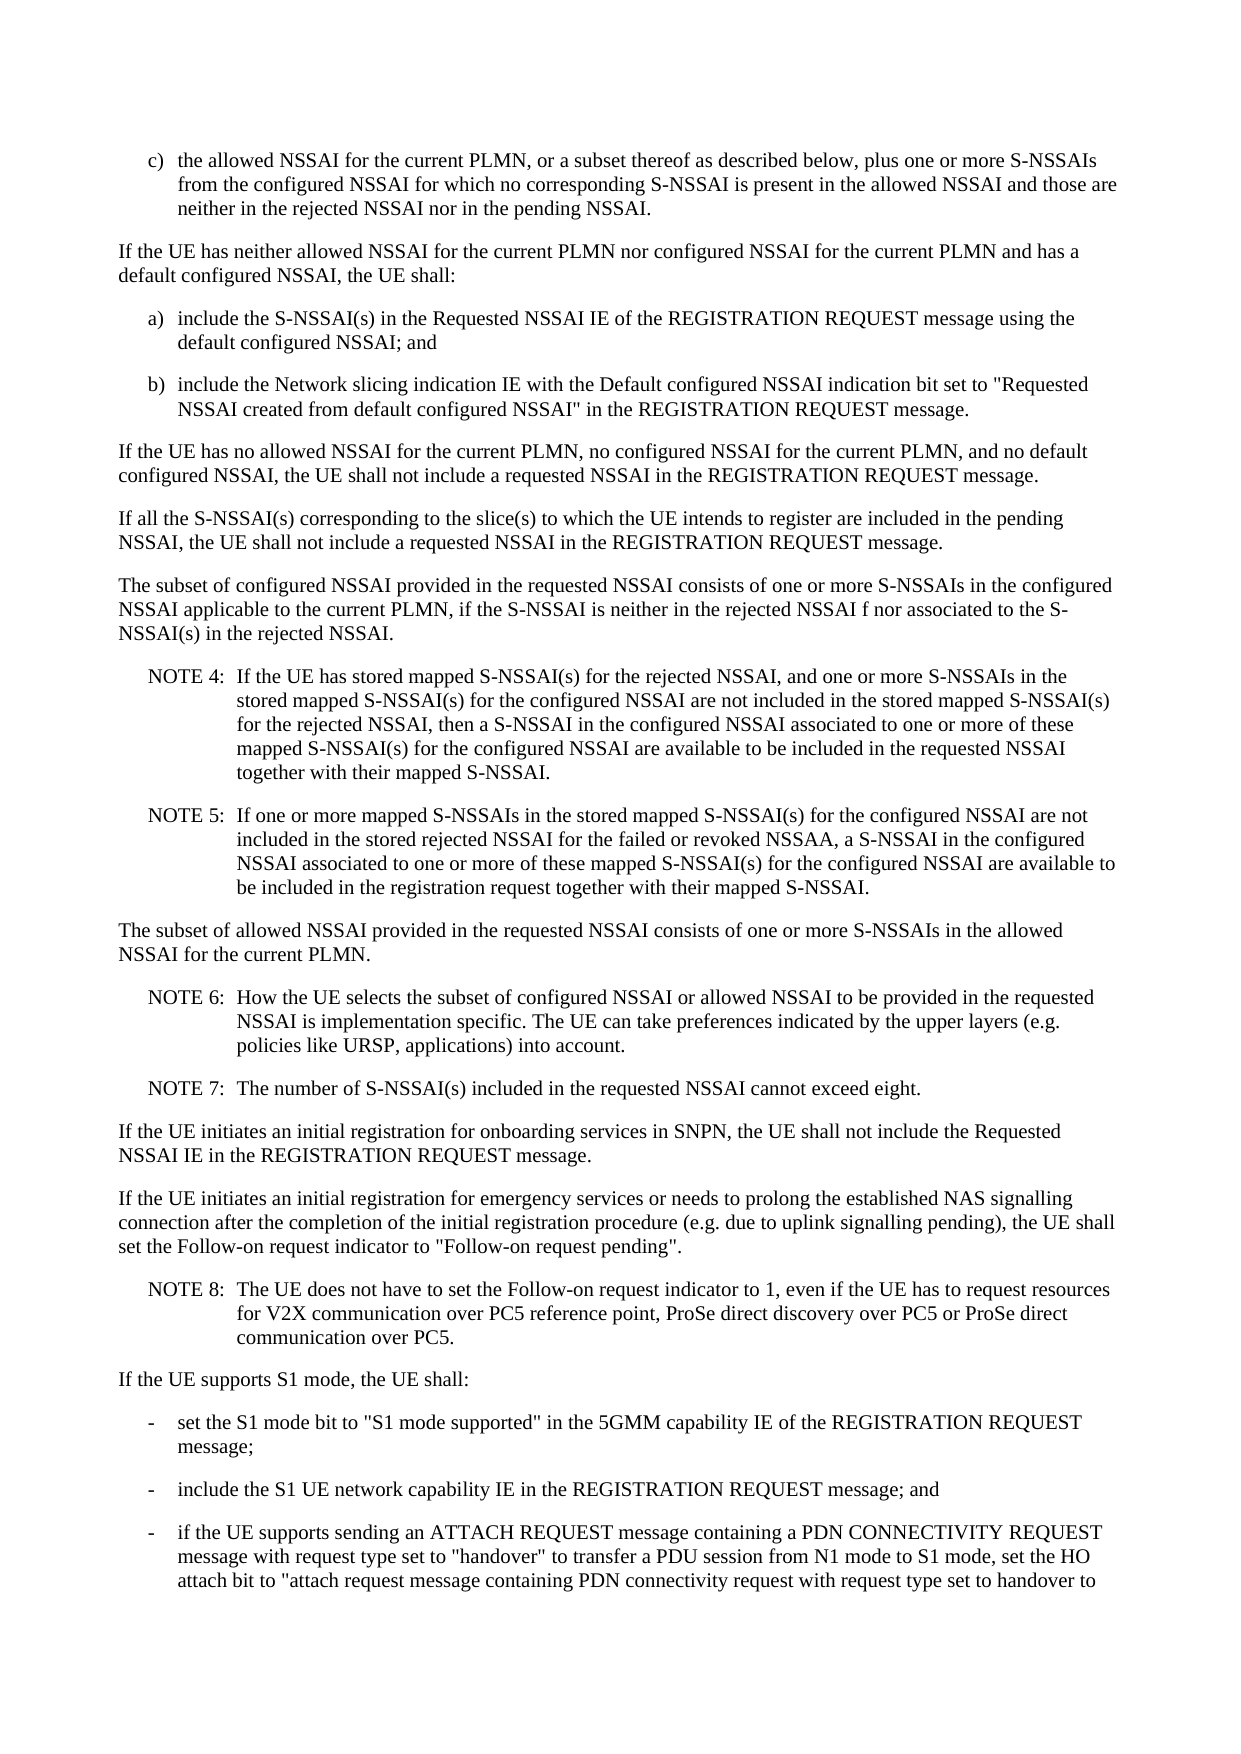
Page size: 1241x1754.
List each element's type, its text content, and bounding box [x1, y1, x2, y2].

text a) include the S-NSSAI(s) in the Requested NSSAI IE of the REGISTRATION REQUEST message using the default configured NSSAI; and [148, 306, 1122, 354]
text NOTE 5: If one or more mapped S-NSSAIs in the stored mapped S-NSSAI(s) for the configured NSSAI are not included in the stored rejected NSSAI for the failed or revoked NSSAA, a S-NSSAI in the configured NSSAI associated to one or more of these mapped S-NSSAI(s) for the configured NSSAI are available to be included in the registration request together with their mapped S-NSSAI. [148, 803, 1122, 899]
text NOTE 8: The UE does not have to set the Follow-on request indicator to 1, even if the UE has to request resources for V2X communication over PC5 reference point, ProSe direct discovery over PC5 or ProSe direct communication over PC5. [148, 1276, 1122, 1349]
text - include the S1 UE network capability IE in the REGISTRATION REQUEST message; and [148, 1477, 1122, 1501]
text The subset of allowed NSSAI provided in the requested NSSAI consists of one or more S-NSSAIs in the allowed NSSAI for the current PLMN. [118, 918, 1122, 966]
text NOTE 4: If the UE has stored mapped S-NSSAI(s) for the rejected NSSAI, and one or more S-NSSAIs in the stored mapped S-NSSAI(s) for the configured NSSAI are not included in the stored mapped S-NSSAI(s) for the rejected NSSAI, then a S-NSSAI in the configured NSSAI associated to one or more of these mapped S-NSSAI(s) for the configured NSSAI are available to be included in the requested NSSAI together with their mapped S-NSSAI. [148, 664, 1122, 784]
text If the UE supports S1 mode, the UE shall: [118, 1367, 1122, 1391]
text If all the S-NSSAI(s) corresponding to the slice(s) to which the UE intends to register are included in the pending NSSAI, the UE shall not include a requested NSSAI in the REGISTRATION REQUEST message. [118, 506, 1122, 554]
text If the UE has neither allowed NSSAI for the current PLMN nor configured NSSAI for the current PLMN and has a default configured NSSAI, the UE shall: [118, 239, 1122, 287]
text b) include the Network slicing indication IE with the Default configured NSSAI indication bit set to "Requested NSSAI created from default configured NSSAI" in the REGISTRATION REQUEST message. [148, 372, 1122, 421]
text If the UE initiates an initial registration for onboarding services in SNPN, the UE shall not include the Requested NSSAI IE in the REGISTRATION REQUEST message. [118, 1119, 1122, 1167]
text If the UE has no allowed NSSAI for the current PLMN, no configured NSSAI for the current PLMN, and no default configured NSSAI, the UE shall not include a requested NSSAI in the REGISTRATION REQUEST message. [118, 439, 1122, 487]
text c) the allowed NSSAI for the current PLMN, or a subset thereof as described below, plus one or more S-NSSAIs from the configured NSSAI for which no corresponding S-NSSAI is present in the allowed NSSAI and those are neither in the rejected NSSAI nor in the pending NSSAI. [148, 148, 1122, 220]
text The subset of configured NSSAI provided in the requested NSSAI consists of one or more S-NSSAIs in the configured NSSAI applicable to the current PLMN, if the S-NSSAI is neither in the rejected NSSAI f nor associated to the S-NSSAI(s) in the rejected NSSAI. [118, 573, 1122, 645]
text - set the S1 mode bit to "S1 mode supported" in the 5GMM capability IE of the REGISTRATION REQUEST message; [148, 1410, 1122, 1458]
text NOTE 6: How the UE selects the subset of configured NSSAI or allowed NSSAI to be provided in the requested NSSAI is implementation specific. The UE can take preferences indicated by the upper layers (e.g. policies like URSP, applications) into account. [148, 985, 1122, 1057]
text If the UE initiates an initial registration for emergency services or needs to prolong the established NAS signalling connection after the completion of the initial registration procedure (e.g. due to uplink signalling pending), the UE shall set the Follow-on request indicator to "Follow-on request pending". [118, 1186, 1122, 1258]
text NOTE 7: The number of S-NSSAI(s) included in the requested NSSAI cannot exceed eight. [148, 1076, 1122, 1100]
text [148, 1520, 1122, 1592]
